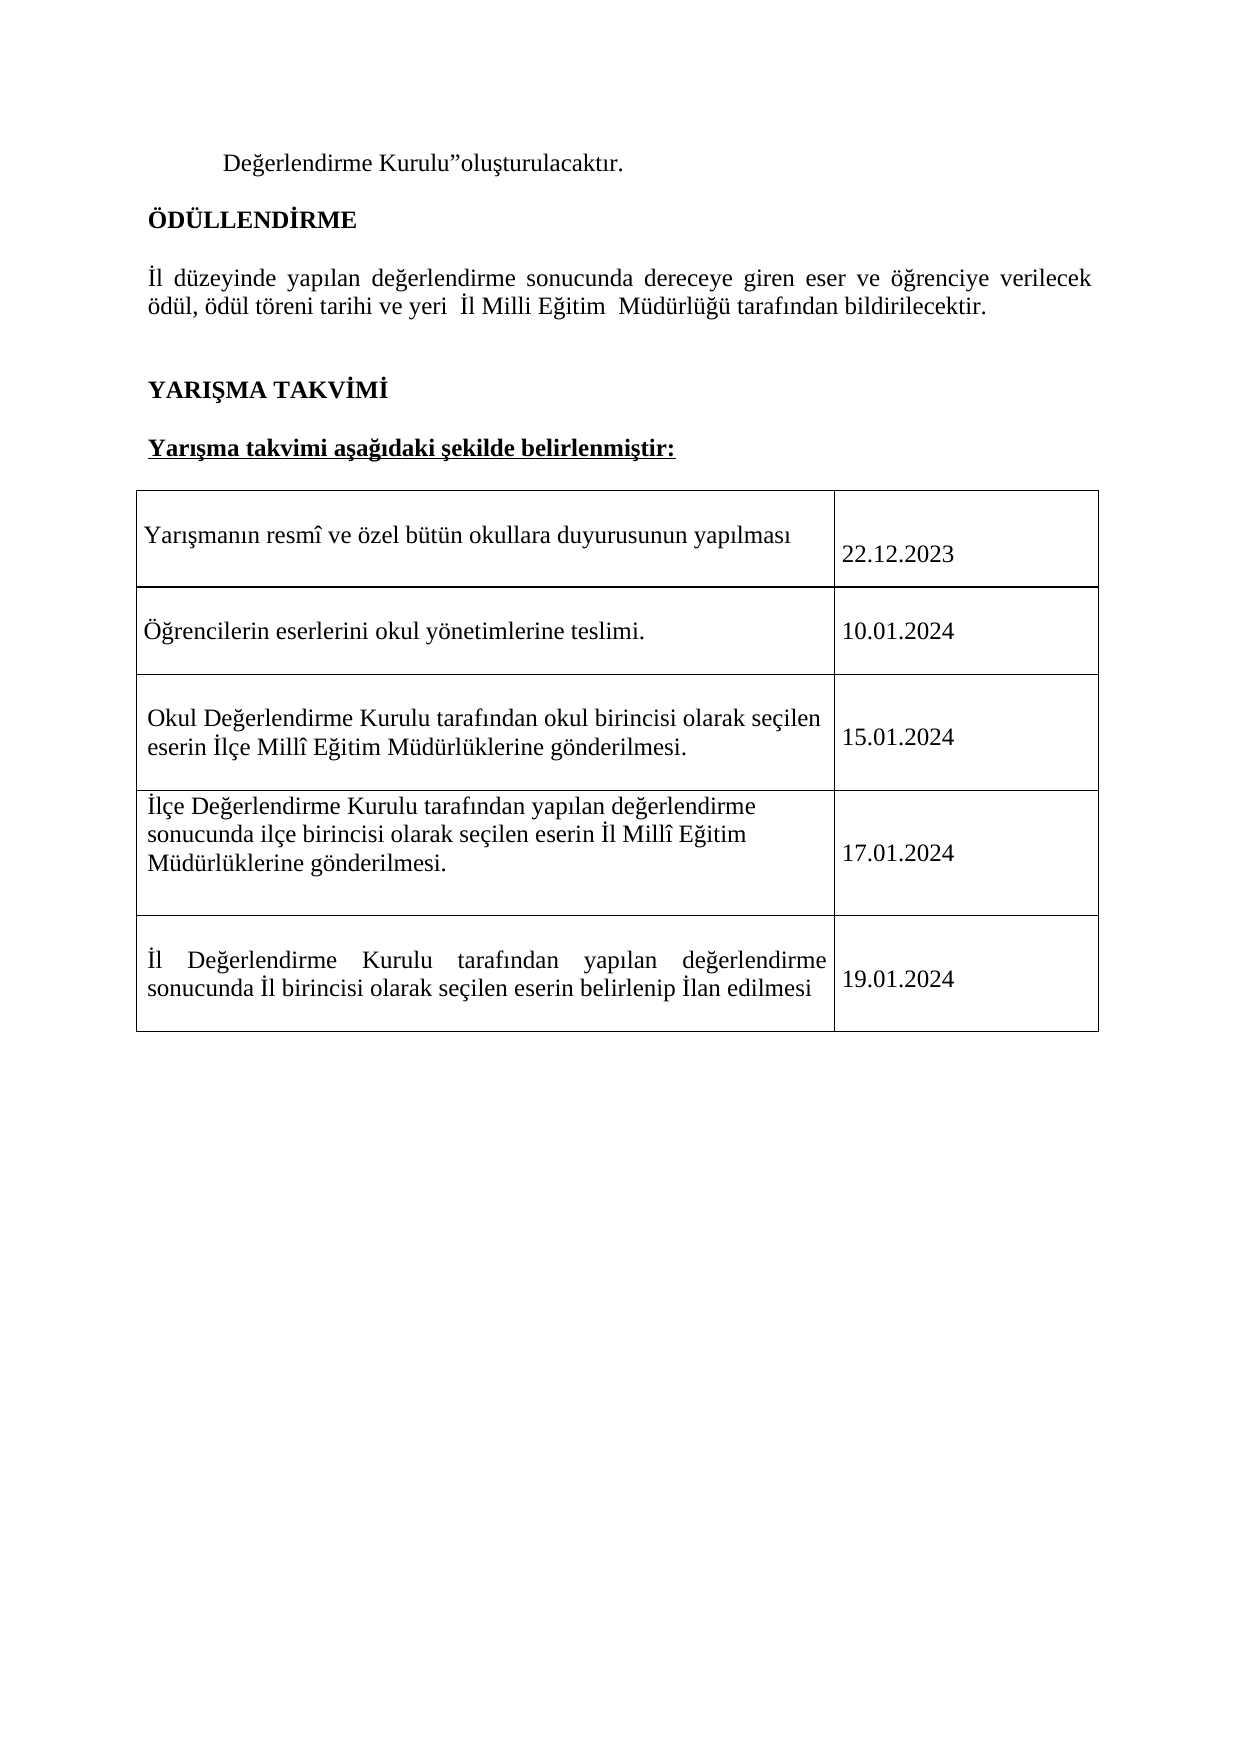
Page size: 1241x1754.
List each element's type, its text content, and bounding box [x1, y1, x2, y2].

text YARIŞMA TAKVİMİ [148, 375, 1093, 404]
table_cell İlçe Değerlendirme Kurulu tarafından yapılan değerlendirme sonucunda ilçe birincisi olarak seçilen eserin İl Millî Eğitim Müdürlüklerine gönderilmesi. [137, 791, 834, 915]
table_header Yarışmanın resmî ve özel bütün okullara duyurusunun yapılması [137, 491, 834, 586]
table_cell Öğrencilerin eserlerini okul yönetimlerine teslimi. [137, 588, 834, 674]
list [185, 148, 1093, 176]
table_cell 17.01.2024 [835, 791, 1098, 915]
table_cell Okul Değerlendirme Kurulu tarafından okul birincisi olarak seçilen eserin İlçe Millî Eğitim Müdürlüklerine gönderilmesi. [137, 675, 834, 790]
text ÖDÜLLENDİRME [148, 205, 1093, 234]
table_cell 10.01.2024 [835, 588, 1098, 674]
table_cell 15.01.2024 [835, 675, 1098, 790]
text İl düzeyinde yapılan değerlendirme sonucunda dereceye giren eser ve öğrenciye verilecek ödül, ödül töreni tarihi ve yeri İl Milli Eğitim Müdürlüğü tarafından bildirilecektir. [148, 263, 1093, 320]
table_cell İl Değerlendirme Kurulu tarafından yapılan değerlendirme sonucunda İl birincisi olarak seçilen eserin belirlenip İlan edilmesi [137, 916, 834, 1031]
table_header 22.12.2023 [835, 491, 1098, 586]
table_cell 19.01.2024 [835, 916, 1098, 1031]
text Yarışma takvimi aşağıdaki şekilde belirlenmiştir: [148, 433, 1093, 461]
